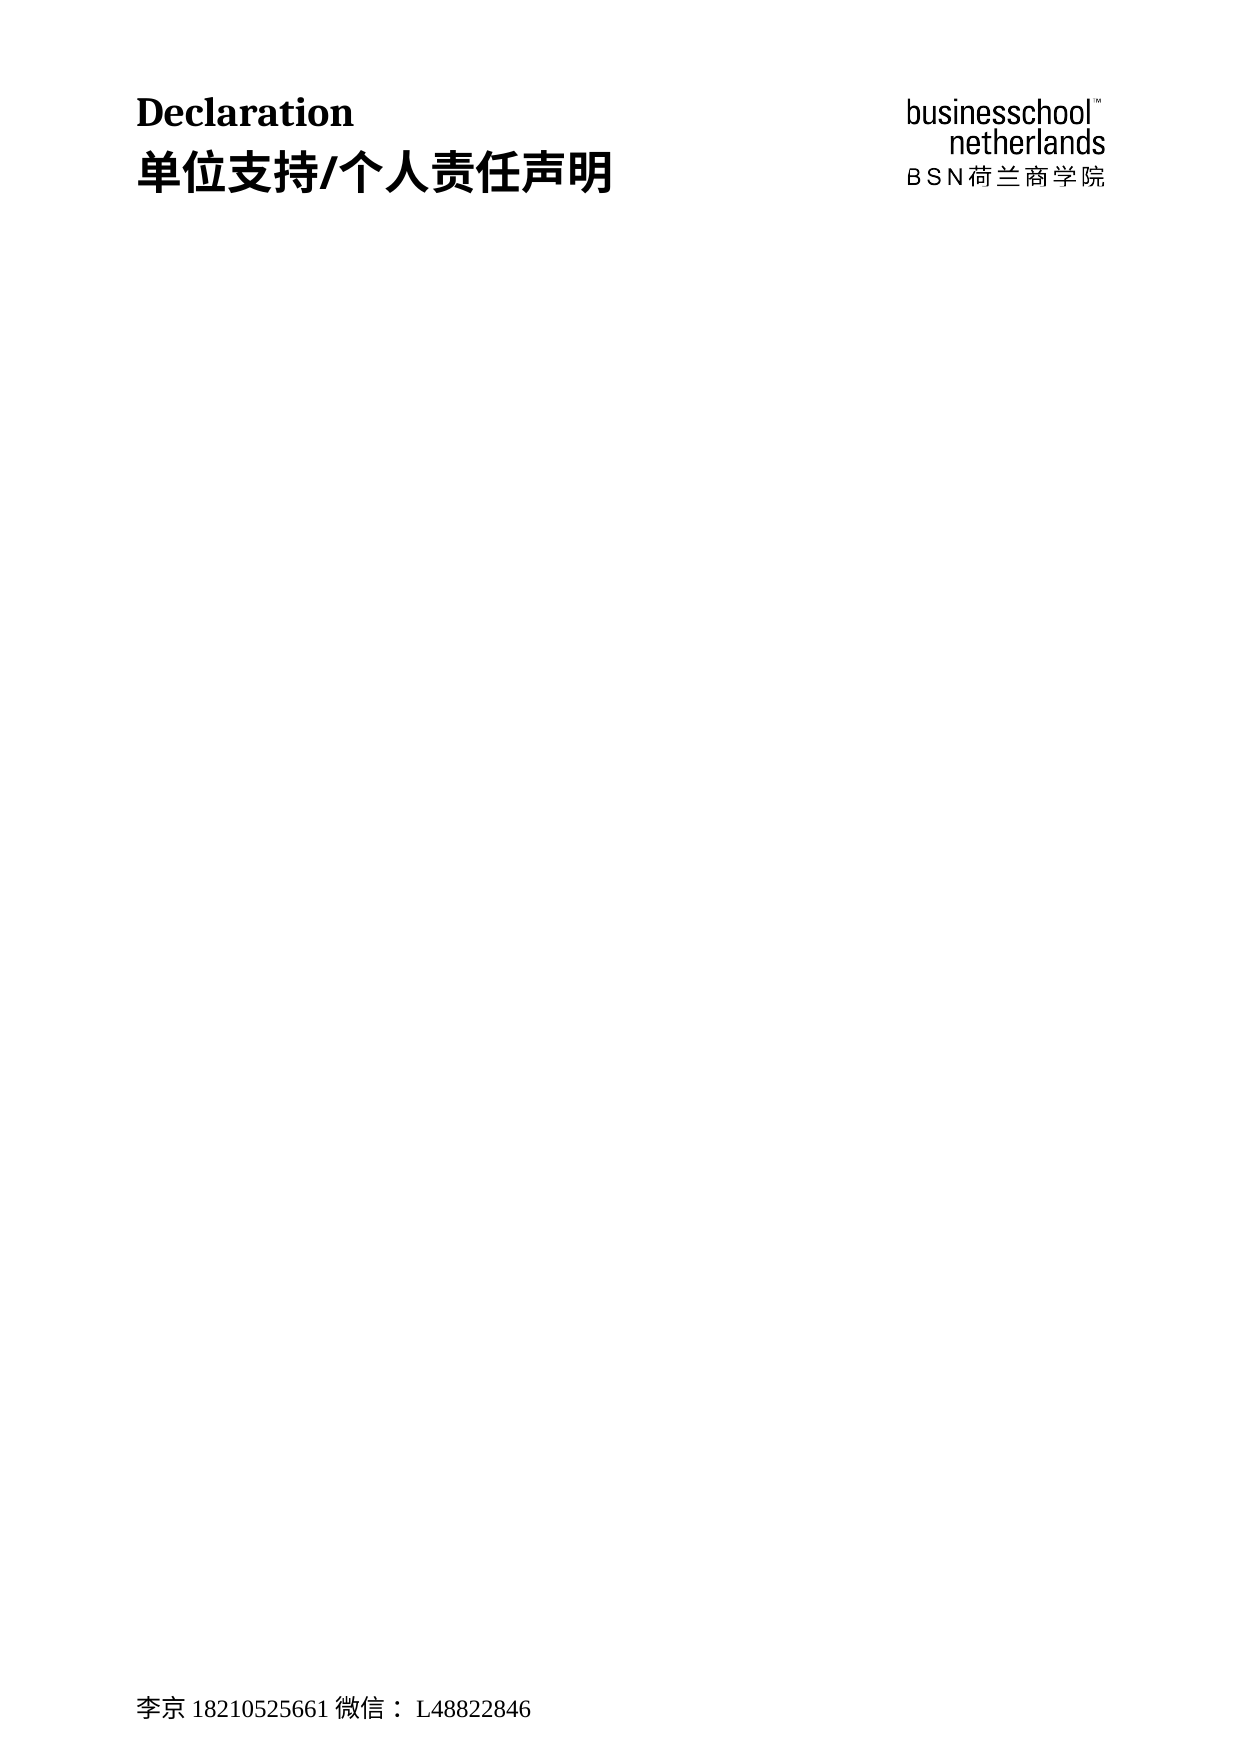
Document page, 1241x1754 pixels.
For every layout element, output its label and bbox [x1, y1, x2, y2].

picture [907, 98, 1105, 186]
